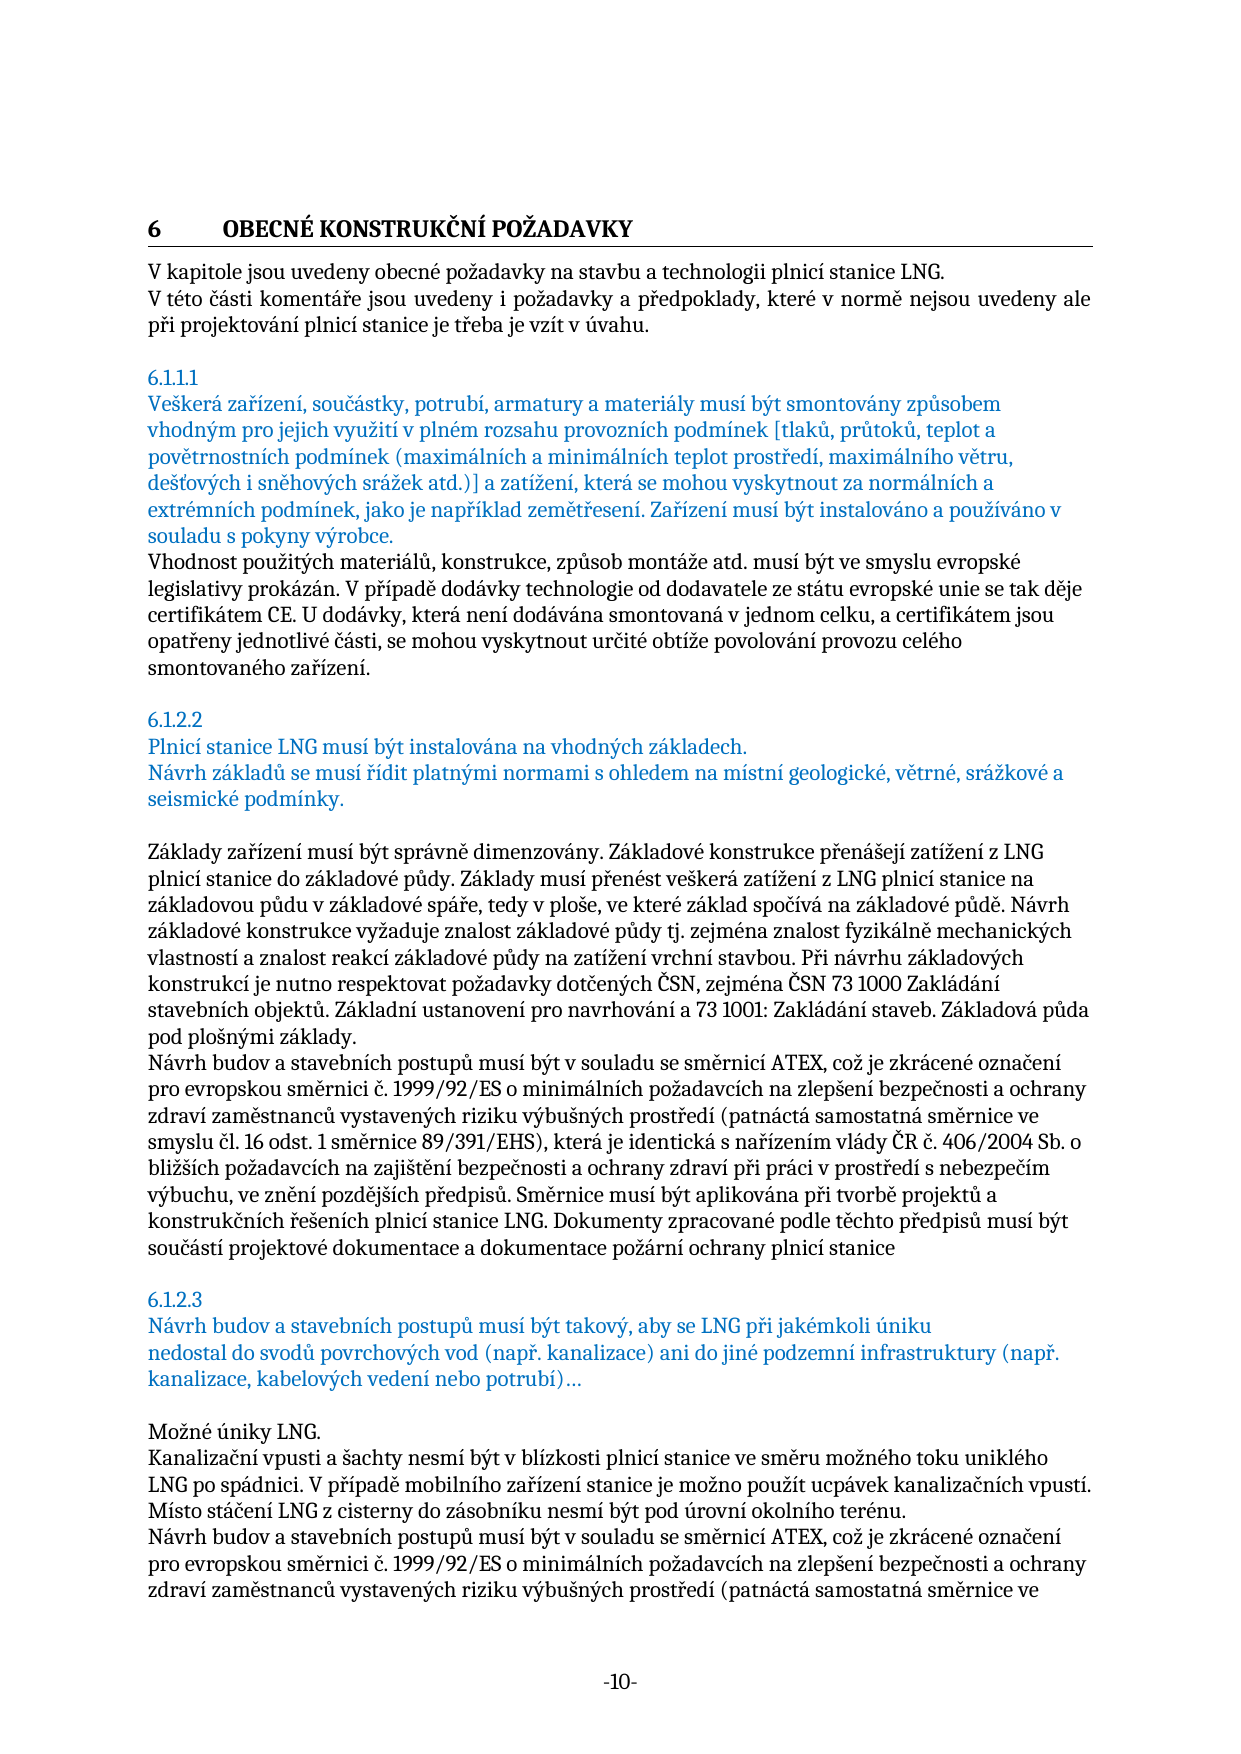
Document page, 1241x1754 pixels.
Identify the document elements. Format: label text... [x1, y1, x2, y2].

text Možné úniky LNG. [148, 1419, 1093, 1445]
text V kapitole jsou uvedeny obecné požadavky na stavbu a technologii plnicí stanice LNG. [148, 259, 1093, 286]
text Návrh budov a stavebních postupů musí být takový, aby se LNG při jakémkoli úniku [148, 1313, 1093, 1340]
text V této části komentáře jsou uvedeny i požadavky a předpoklady, které v normě nejsou uvedeny ale při projektování plnicí stanice je třeba je vzít v úvahu. [148, 286, 1093, 338]
text Kanalizační vpusti a šachty nesmí být v blízkosti plnicí stanice ve směru možného toku uniklého LNG po spádnici. V případě mobilního zařízení stanice je možno použít ucpávek kanalizačních vpustí. Místo stáčení LNG z cisterny do zásobníku nesmí být pod úrovní okolního terénu. [148, 1445, 1093, 1524]
subtitle 6 Obecné konstrukční požadavky [148, 215, 1093, 246]
text Návrh základů se musí řídit platnými normami s ohledem na místní geologické, větrné, srážkové a seismické podmínky. [148, 760, 1093, 813]
text 6.1.2.3 [148, 1287, 1093, 1313]
text 6.1.1.1 [148, 364, 1093, 391]
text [148, 1524, 1093, 1603]
text Plnicí stanice LNG musí být instalována na vhodných základech. [148, 733, 1093, 760]
text Základy zařízení musí být správně dimenzovány. Základové konstrukce přenášejí zatížení z LNG plnicí stanice do základové půdy. Základy musí přenést veškerá zatížení z LNG plnicí stanice na základovou půdu v základové spáře, tedy v ploše, ve které základ spočívá na základové půdě. Návrh základové konstrukce vyžaduje znalost základové půdy tj. zejména znalost fyzikálně mechanických vlastností a znalost reakcí základové půdy na zatížení vrchní stavbou. Při návrhu základových konstrukcí je nutno respektovat požadavky dotčených ČSN, zejména ČSN 73 1000 Zakládání stavebních objektů. Základní ustanovení pro navrhování a 73 1001: Zakládání staveb. Základová půda pod plošnými základy. [148, 839, 1093, 1050]
text 6.1.2.2 [148, 707, 1093, 733]
text Vhodnost použitých materiálů, konstrukce, způsob montáže atd. musí být ve smyslu evropské legislativy prokázán. V případě dodávky technologie od dodavatele ze státu evropské unie se tak děje certifikátem CE. U dodávky, která není dodávána smontovaná v jednom celku, a certifikátem jsou opatřeny jednotlivé části, se mohou vyskytnout určité obtíže povolování provozu celého smontovaného zařízení. [148, 549, 1093, 681]
text nedostal do svodů povrchových vod (např. kanalizace) ani do jiné podzemní infrastruktury (např. kanalizace, kabelových vedení nebo potrubí)… [148, 1340, 1093, 1392]
text Návrh budov a stavebních postupů musí být v souladu se směrnicí ATEX, což je zkrácené označení pro evropskou směrnici č. 1999/92/ES o minimálních požadavcích na zlepšení bezpečnosti a ochrany zdraví zaměstnanců vystavených riziku výbušných prostředí (patnáctá samostatná směrnice ve smyslu čl. 16 odst. 1 směrnice 89/391/EHS), která je identická s nařízením vlády ČR č. 406/2004 Sb. o bližších požadavcích na zajištění bezpečnosti a ochrany zdraví při práci v prostředí s nebezpečím výbuchu, ve znění pozdějších předpisů. Směrnice musí být aplikována při tvorbě projektů a konstrukčních řešeních plnicí stanice LNG. Dokumenty zpracované podle těchto předpisů musí být součástí projektové dokumentace a dokumentace požární ochrany plnicí stanice [148, 1050, 1093, 1261]
text Veškerá zařízení, součástky, potrubí, armatury a materiály musí být smontovány způsobem vhodným pro jejich využití v plném rozsahu provozních podmínek [tlaků, průtoků, teplot a povětrnostních podmínek (maximálních a minimálních teplot prostředí, maximálního větru, dešťových i sněhových srážek atd.)] a zatížení, která se mohou vyskytnout za normálních a extrémních podmínek, jako je například zemětřesení. Zařízení musí být instalováno a používáno v souladu s pokyny výrobce. [148, 391, 1093, 549]
